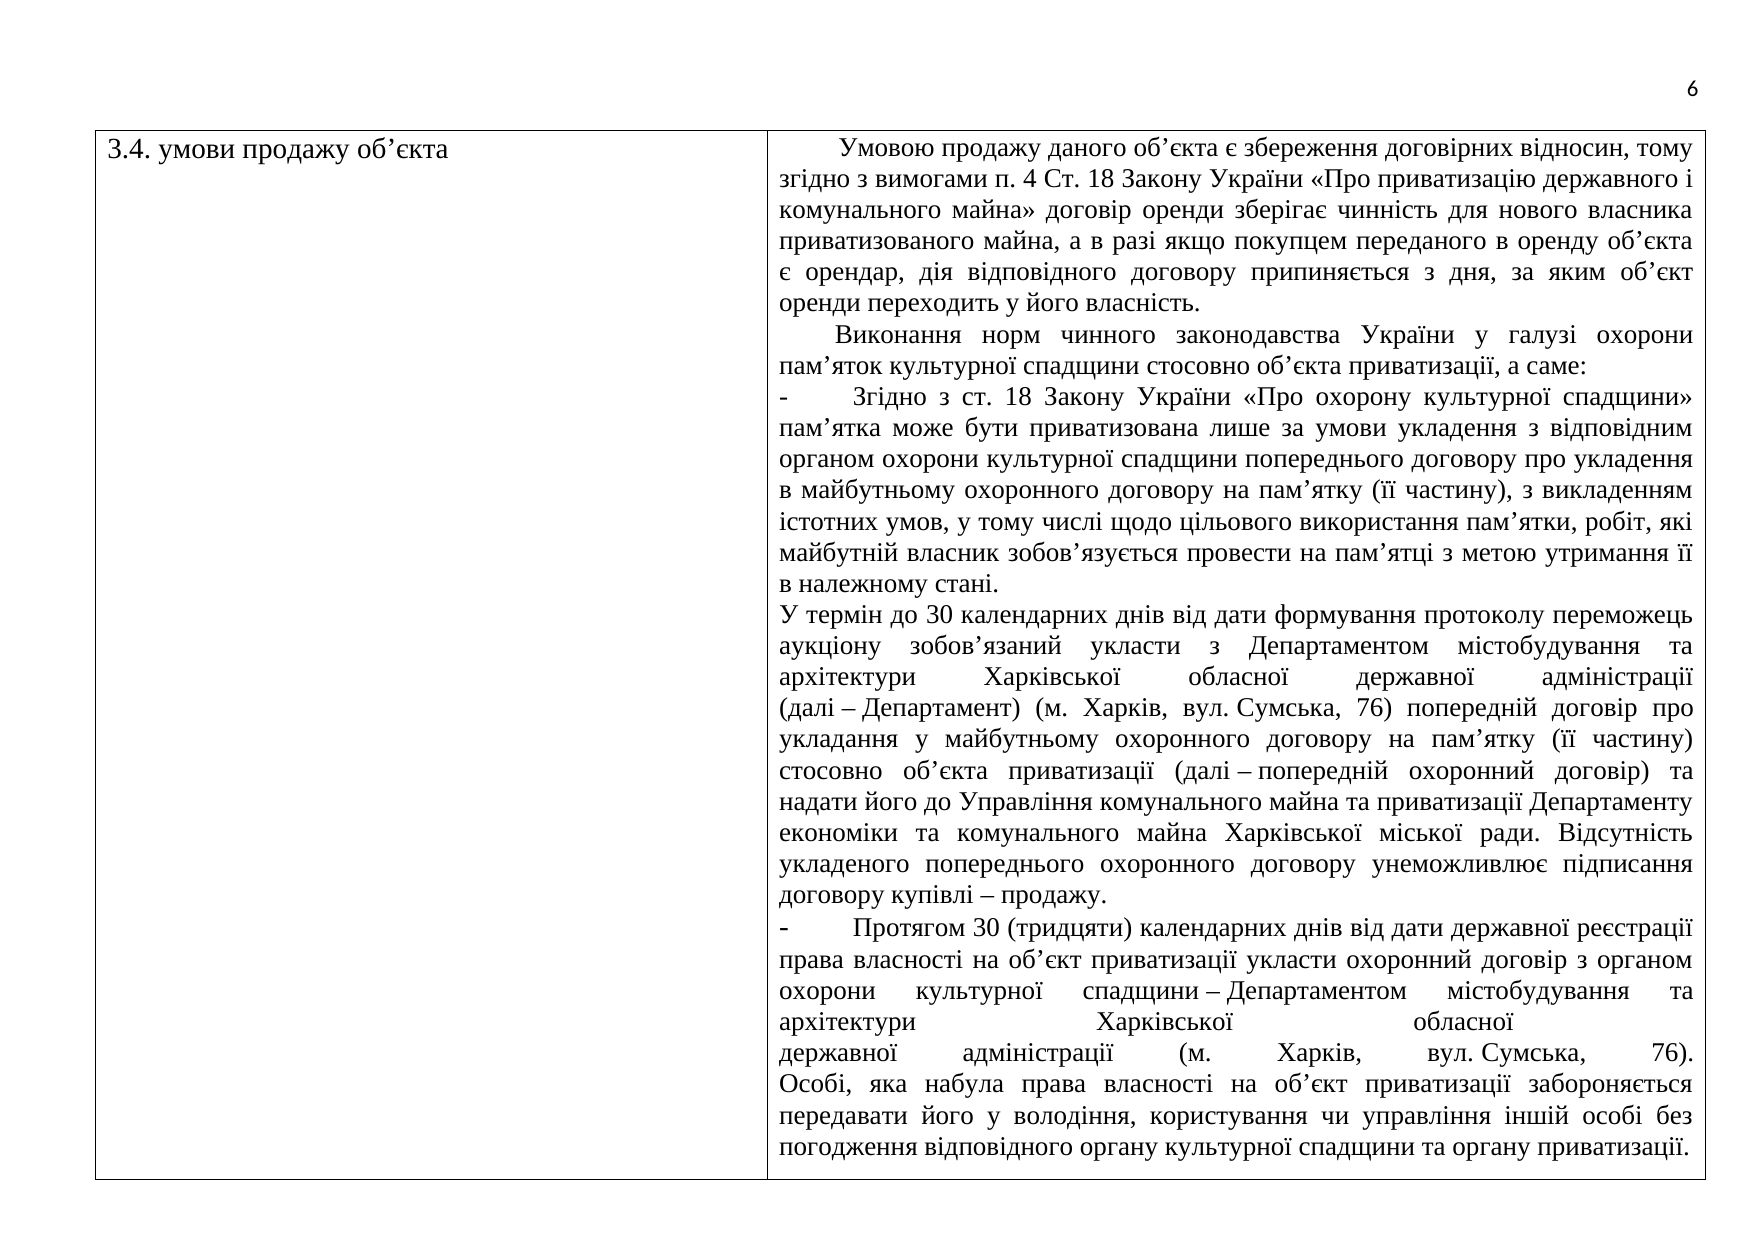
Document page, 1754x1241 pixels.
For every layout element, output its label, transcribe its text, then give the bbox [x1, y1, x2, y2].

table_cell Умовою продажу даного об’єкта є збереження договірних відносин, тому згідно з вимогами п. 4 Ст. 18 Закону України «Про приватизацію державного і комунального майна» договір оренди зберігає чинність для нового власника приватизованого майна, а в разі якщо покупцем переданого в оренду об’єкта є орендар, дія відповідного договору припиняється з дня, за яким об’єкт оренди переходить у його власність. Виконання норм чинного законодавства України у галузі охорони пам’яток культурної спадщини стосовно об’єкта приватизації, а саме: Згідно з ст. 18 Закону України «Про охорону культурної спадщини» пам’ятка може бути приватизована лише за умови укладення з відповідним органом охорони культурної спадщини попереднього договору про укладення в майбутньому охоронного договору на пам’ятку (її частину), з викладенням істотних умов, у тому числі щодо цільового використання пам’ятки, робіт, які майбутній власник зобов’язується провести на пам’ятці з метою утримання її в належному стані. У термін до 30 календарних днів від дати формування протоколу переможець аукціону зобов’язаний укласти з Департаментом містобудування та архітектури Харківської обласної державної адміністрації (далі – Департамент) (м. Харків, вул. Сумська, 76) попередній договір про укладання у майбутньому охоронного договору на пам’ятку (її частину) стосовно об’єкта приватизації (далі – попередній охоронний договір) та надати його до Управління комунального майна та приватизації Департаменту економіки та комунального майна Харківської міської ради. Відсутність укладеного попереднього охоронного договору унеможливлює підписання договору купівлі – продажу. Протягом 30 (тридцяти) календарних днів від дати державної реєстрації права власності на об’єкт приватизації укласти охоронний договір з органом охорони культурної спадщини – Департаментом містобудування та архітектури Харківської обласної державної адміністрації (м. Харків, вул. Сумська, 76). Особі, яка набула права власності на об’єкт приватизації забороняється передавати його у володіння, користування чи управління іншій особі без погодження відповідного органу культурної спадщини та органу приватизації. [768, 131, 1705, 1179]
table_cell 3.4. умови продажу об’єкта [96, 131, 767, 1179]
